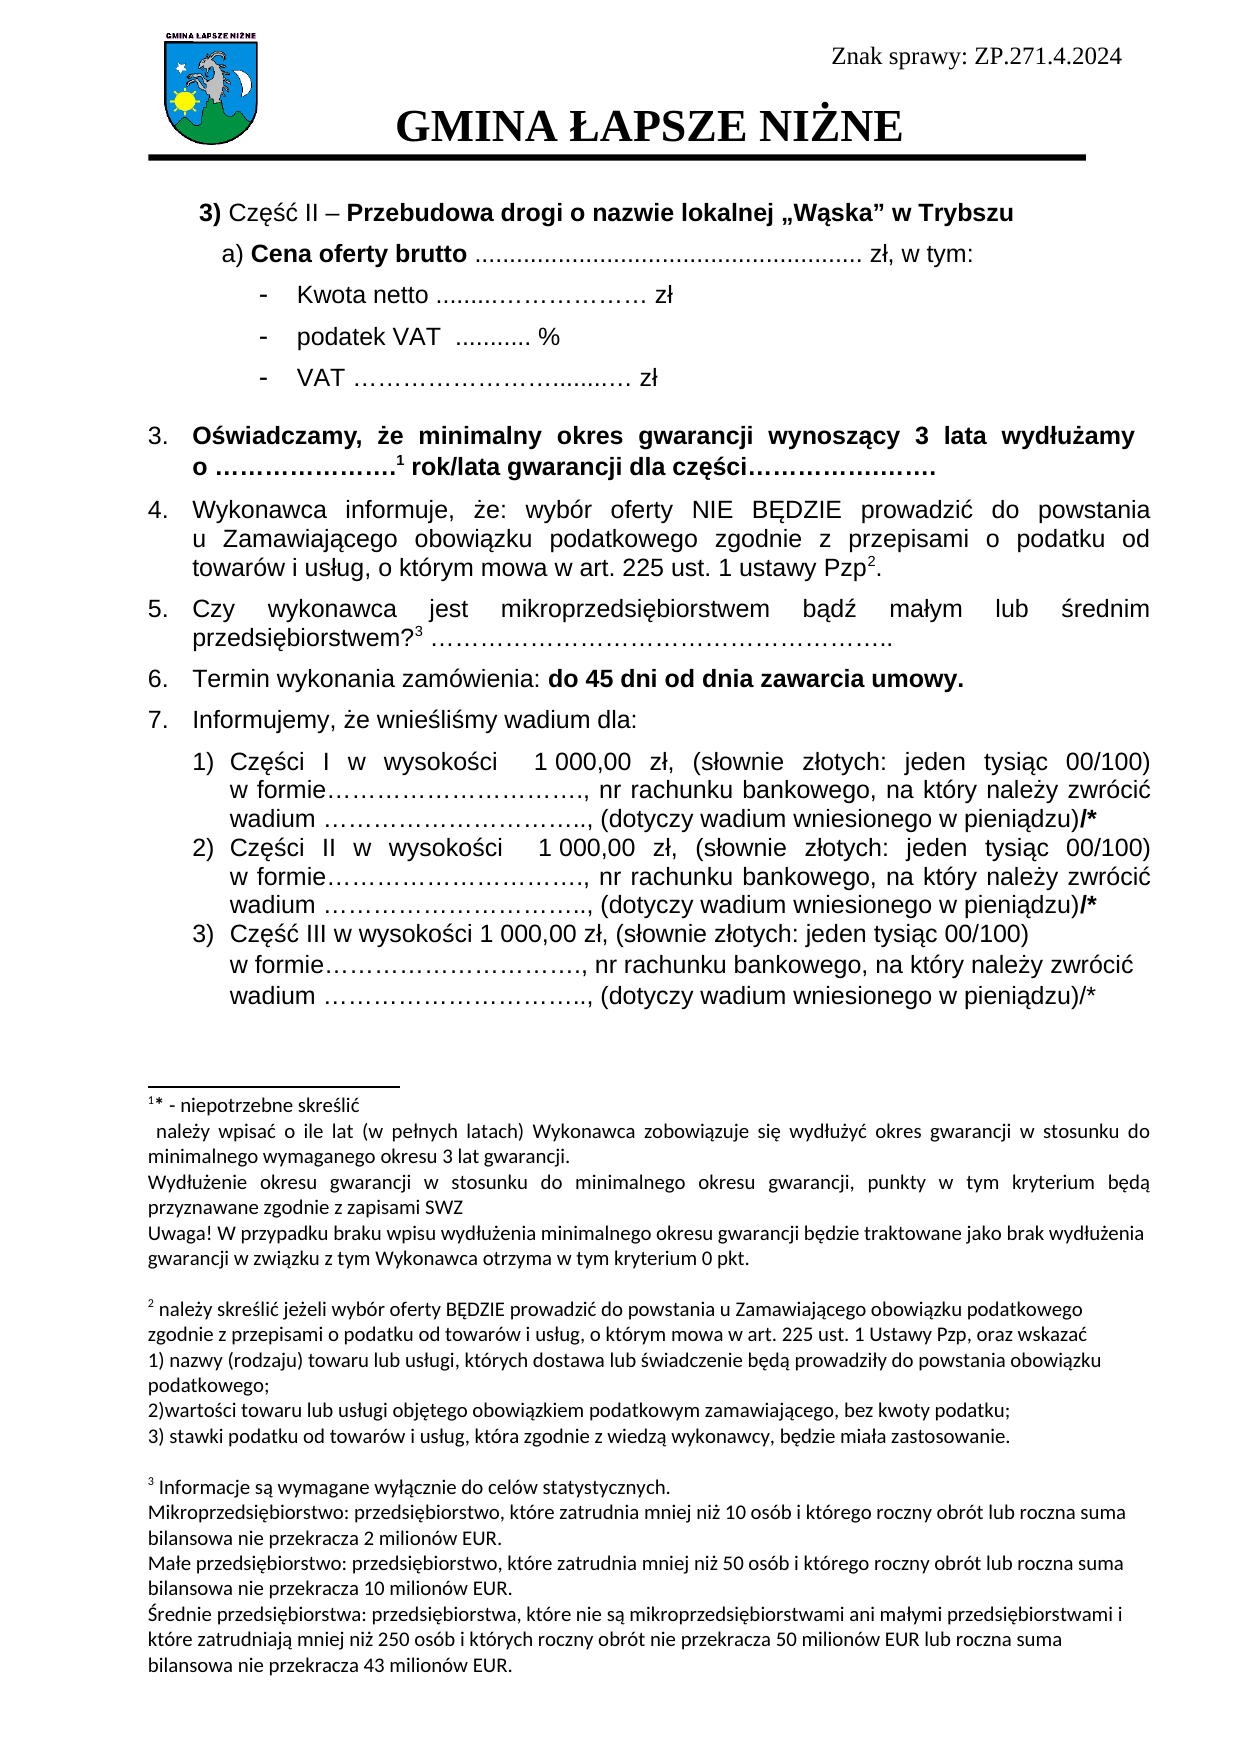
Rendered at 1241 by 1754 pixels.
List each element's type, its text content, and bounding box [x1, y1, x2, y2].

text a) Cena oferty brutto ........................................................ zł, w tym: [148, 239, 1152, 268]
list Części I w wysokości 1 000,00 zł, (słownie złotych: jeden tysiąc 00/100) w formie…………………………., nr rachunku bankowego, na który należy zwrócić wadium ………………………….., (dotyczy wadium wniesionego w pieniądzu)/* [192, 746, 1152, 833]
list Czy wykonawca jest mikroprzedsiębiorstwem bądź małym lub średnim przedsiębiorstwem? ……………………………………………….. [148, 594, 1152, 651]
list Oświadczamy, że minimalny okres gwarancji wynoszący 3 lata wydłużamy o …………………. rok/lata gwarancji dla części…………….……. [148, 421, 1152, 480]
list podatek VAT ........... % [259, 322, 1152, 351]
list Części II w wysokości 1 000,00 zł, (słownie złotych: jeden tysiąc 00/100) w formie…………………………., nr rachunku bankowego, na który należy zwrócić wadium ………………………….., (dotyczy wadium wniesionego w pieniądzu)/* [192, 833, 1152, 919]
list VAT ……………………........… zł [259, 363, 1152, 392]
picture [164, 32, 258, 145]
list Informujemy, że wnieśliśmy wadium dla: [148, 705, 1152, 734]
list Część III w wysokości 1 000,00 zł, (słownie złotych: jeden tysiąc 00/100) w formie…………………………., nr rachunku bankowego, na który należy zwrócić wadium ………………………….., (dotyczy wadium wniesionego w pieniądzu)/* [192, 919, 1152, 1010]
list Część II – Przebudowa drogi o nazwie lokalnej „Wąska” w Trybszu [192, 198, 1152, 227]
list Wykonawca informuje, że: wybór oferty NIE BĘDZIE prowadzić do powstania u Zamawiającego obowiązku podatkowego zgodnie z przepisami o podatku od towarów i usług, o którym mowa w art. 225 ust. 1 ustawy Pzp. [148, 495, 1152, 581]
list Termin wykonania zamówienia: do 45 dni od dnia zawarcia umowy. [148, 664, 1152, 693]
list Kwota netto .........……………… zł [259, 280, 1152, 309]
